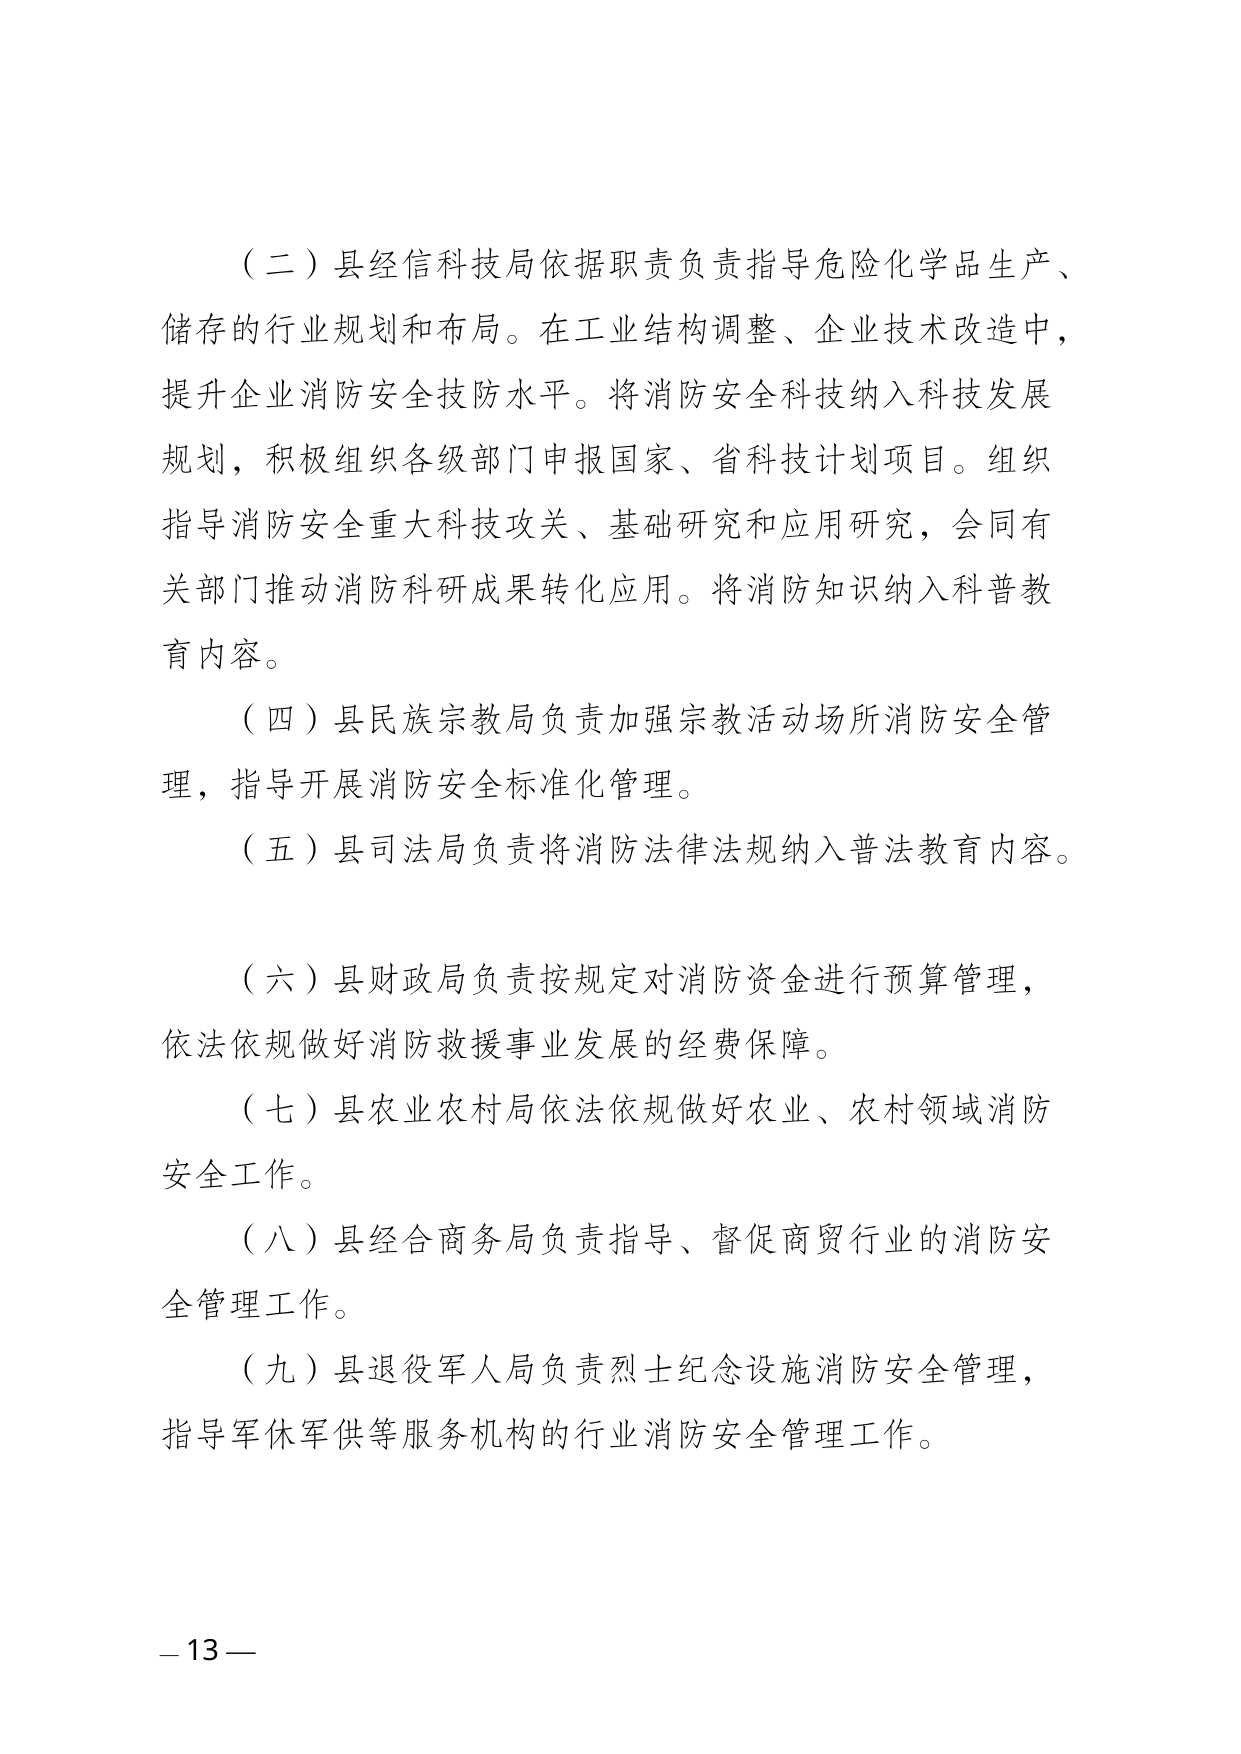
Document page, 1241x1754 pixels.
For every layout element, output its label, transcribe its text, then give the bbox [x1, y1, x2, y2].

text （六）县财政局负责按规定对消防资金进行预算管理，依法依规做好消防救援事业发展的经费保障。 [159, 948, 1081, 1078]
text （八）县经合商务局负责指导、督促商贸行业的消防安全管理工作。 [159, 1208, 1081, 1338]
text （四）县民族宗教局负责加强宗教活动场所消防安全管理，指导开展消防安全标准化管理。 [159, 688, 1081, 818]
text （九）县退役军人局负责烈士纪念设施消防安全管理，指导军休军供等服务机构的行业消防安全管理工作。 [159, 1338, 1081, 1468]
text （七）县农业农村局依法依规做好农业、农村领域消防安全工作。 [159, 1078, 1081, 1208]
text （二）县经信科技局依据职责负责指导危险化学品生产、储存的行业规划和布局。在工业结构调整、企业技术改造中，提升企业消防安全技防水平。将消防安全科技纳入科技发展规划，积极组织各级部门申报国家、省科技计划项目。组织指导消防安全重大科技攻关、基础研究和应用研究，会同有关部门推动消防科研成果转化应用。将消防知识纳入科普教育内容。 [159, 233, 1081, 688]
text （五）县司法局负责将消防法律法规纳入普法教育内容。 [159, 818, 1081, 948]
